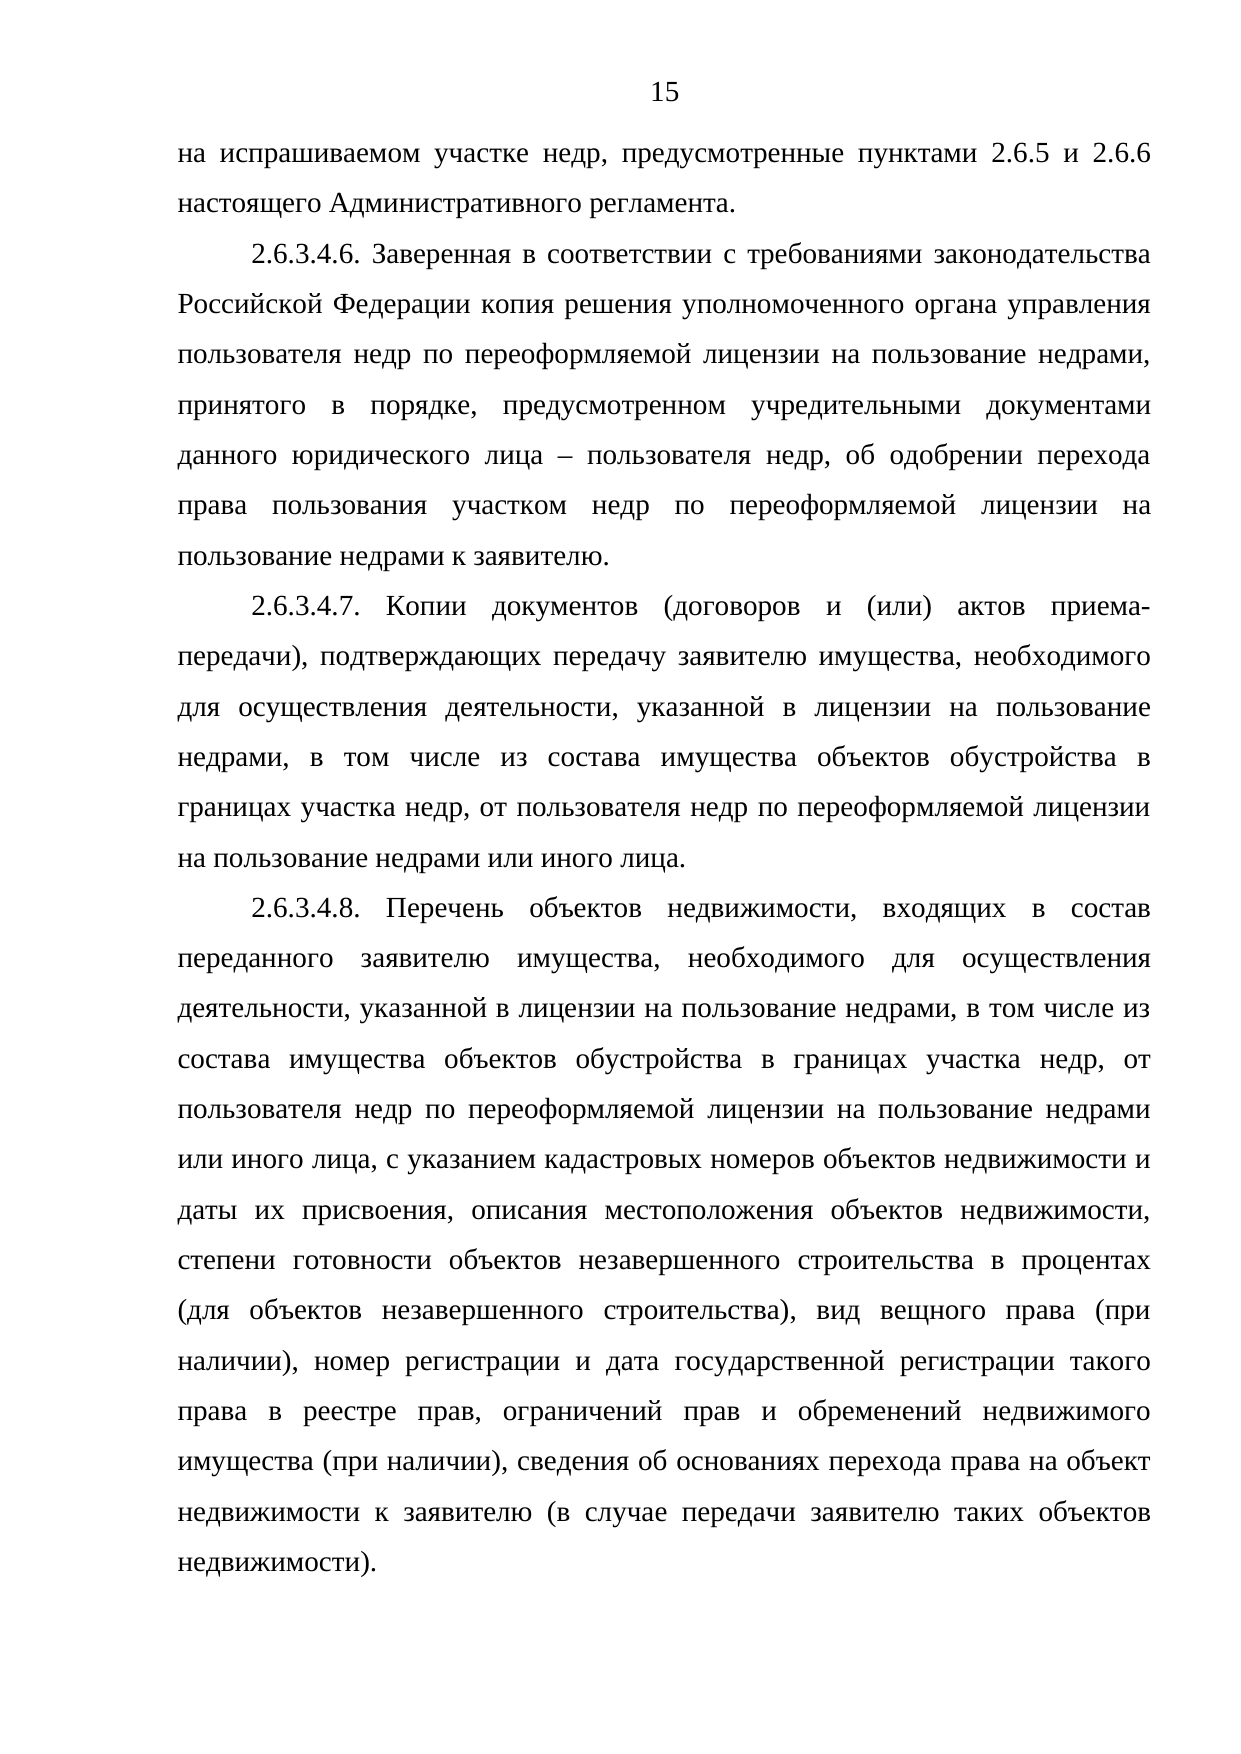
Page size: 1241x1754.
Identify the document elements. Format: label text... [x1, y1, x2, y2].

text 2.6.3.4.8. Перечень объектов недвижимости, входящих в состав переданного заявителю имущества, необходимого для осуществления деятельности, указанной в лицензии на пользование недрами, в том числе из состава имущества объектов обустройства в границах участка недр, от пользователя недр по переоформляемой лицензии на пользование недрами или иного лица, с указанием кадастровых номеров объектов недвижимости и даты их присвоения, описания местоположения объектов недвижимости, степени готовности объектов незавершенного строительства в процентах (для объектов незавершенного строительства), вид вещного права (при наличии), номер регистрации и дата государственной регистрации такого права в реестре прав, ограничений прав и обременений недвижимого имущества (при наличии), сведения об основаниях перехода права на объект недвижимости к заявителю (в случае передачи заявителю таких объектов недвижимости). [177, 890, 1152, 1578]
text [177, 135, 1152, 219]
text 2.6.3.4.6. Заверенная в соответствии с требованиями законодательства Российской Федерации копия решения уполномоченного органа управления пользователя недр по переоформляемой лицензии на пользование недрами, принятого в порядке, предусмотренном учредительными документами данного юридического лица – пользователя недр, об одобрении перехода права пользования участком недр по переоформляемой лицензии на пользование недрами к заявителю. [177, 236, 1152, 571]
text 2.6.3.4.7. Копии документов (договоров и (или) актов приема-передачи), подтверждающих передачу заявителю имущества, необходимого для осуществления деятельности, указанной в лицензии на пользование недрами, в том числе из состава имущества объектов обустройства в границах участка недр, от пользователя недр по переоформляемой лицензии на пользование недрами или иного лица. [177, 588, 1152, 873]
